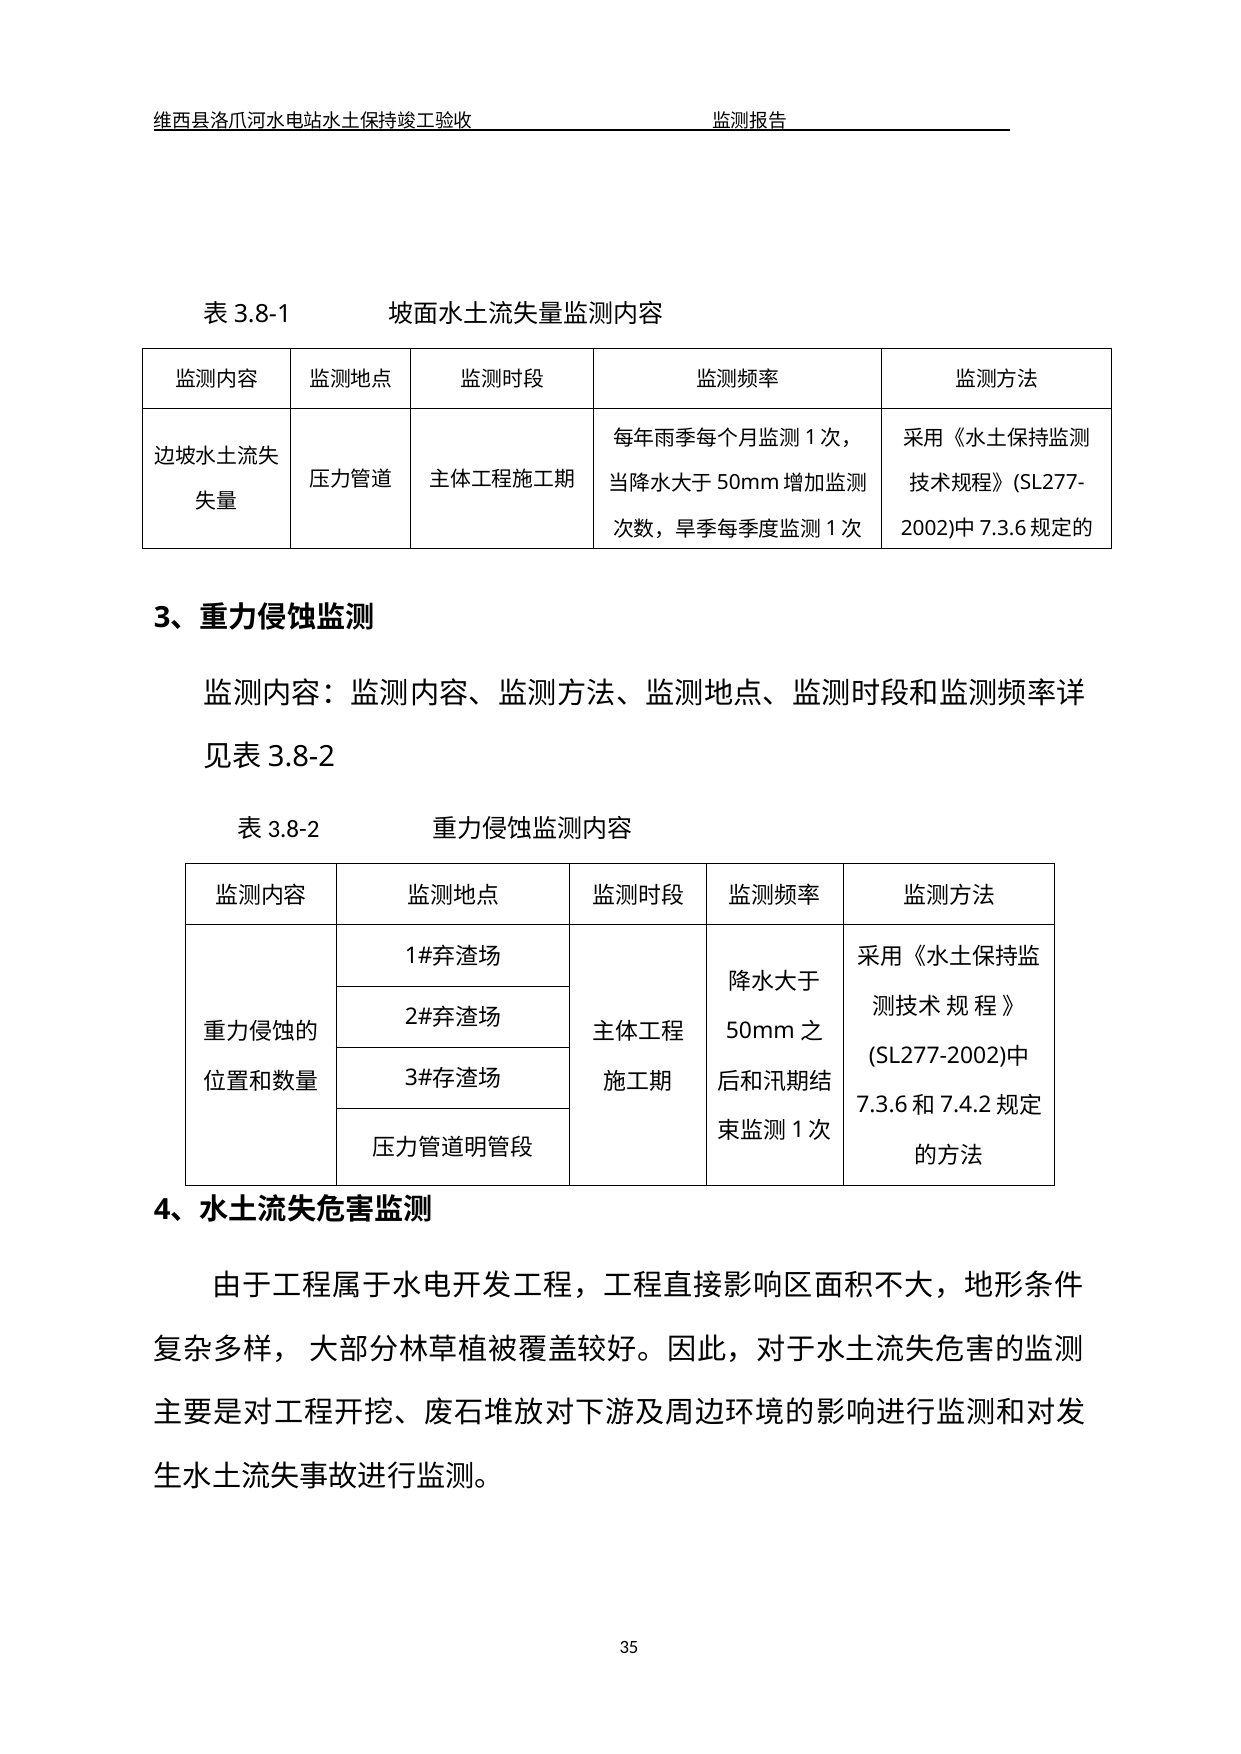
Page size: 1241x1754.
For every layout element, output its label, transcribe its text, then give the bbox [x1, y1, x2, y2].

table_header 监测地点 [291, 349, 410, 407]
table_cell 采用《水土保持监测技术 规 程 》 (SL277-2002)中7.3.6和7.4.2规定的方法 [844, 925, 1054, 1185]
table_cell 主体工程施工期 [411, 409, 593, 548]
text 由于工程属于水电开发工程，工程直接影响区面积不大，地形条件复杂多样， 大部分林草植被覆盖较好。因此，对于水土流失危害的监测主要是对工程开挖、废石堆放对下游及周边环境的影响进行监测和对发生水土流失事故进行监测。 [153, 1262, 1087, 1494]
text 3、重力侵蚀监测 [153, 593, 1087, 636]
table_header 监测时段 [411, 349, 593, 407]
table_cell 每年雨季每个月监测1次，当降水大于50mm增加监测次数，旱季每季度监测1次 [594, 409, 881, 548]
table_cell 1#弃渣场 [337, 925, 569, 986]
table_header 监测频率 [594, 349, 881, 407]
table_header 监测内容 [186, 864, 336, 924]
text 表3.8-1 坡面水土流失量监测内容 [203, 294, 1087, 330]
table_cell 主体工程施工期 [570, 925, 706, 1185]
table_cell 降水大于50mm 之后和汛期结束监测1次 [707, 925, 843, 1185]
table_cell 3#存渣场 [337, 1048, 569, 1108]
table_header 监测地点 [337, 864, 569, 924]
table_header 监测时段 [570, 864, 706, 924]
table_cell 2#弃渣场 [337, 987, 569, 1047]
text 表3.8-2 重力侵蚀监测内容 [153, 809, 1087, 845]
table_cell 边坡水土流失失量 [143, 409, 290, 548]
table_header 监测方法 [844, 864, 1054, 924]
table_header 监测频率 [707, 864, 843, 924]
table_cell 采用《水土保持监测技术规程》(SL277-2002)中7.3.6规定的方法 [882, 409, 1111, 548]
table_header 监测方法 [882, 349, 1111, 407]
table_header 监测内容 [143, 349, 290, 407]
text 4、水土流失危害监测 [153, 1186, 1087, 1228]
table_cell 压力管道 [291, 409, 410, 548]
table_cell 重力侵蚀的位置和数量 [186, 925, 336, 1185]
text 监测内容：监测内容、监测方法、监测地点、监测时段和监测频率详见表3.8-2 [203, 669, 1087, 775]
table_cell 压力管道明管段 [337, 1109, 569, 1185]
